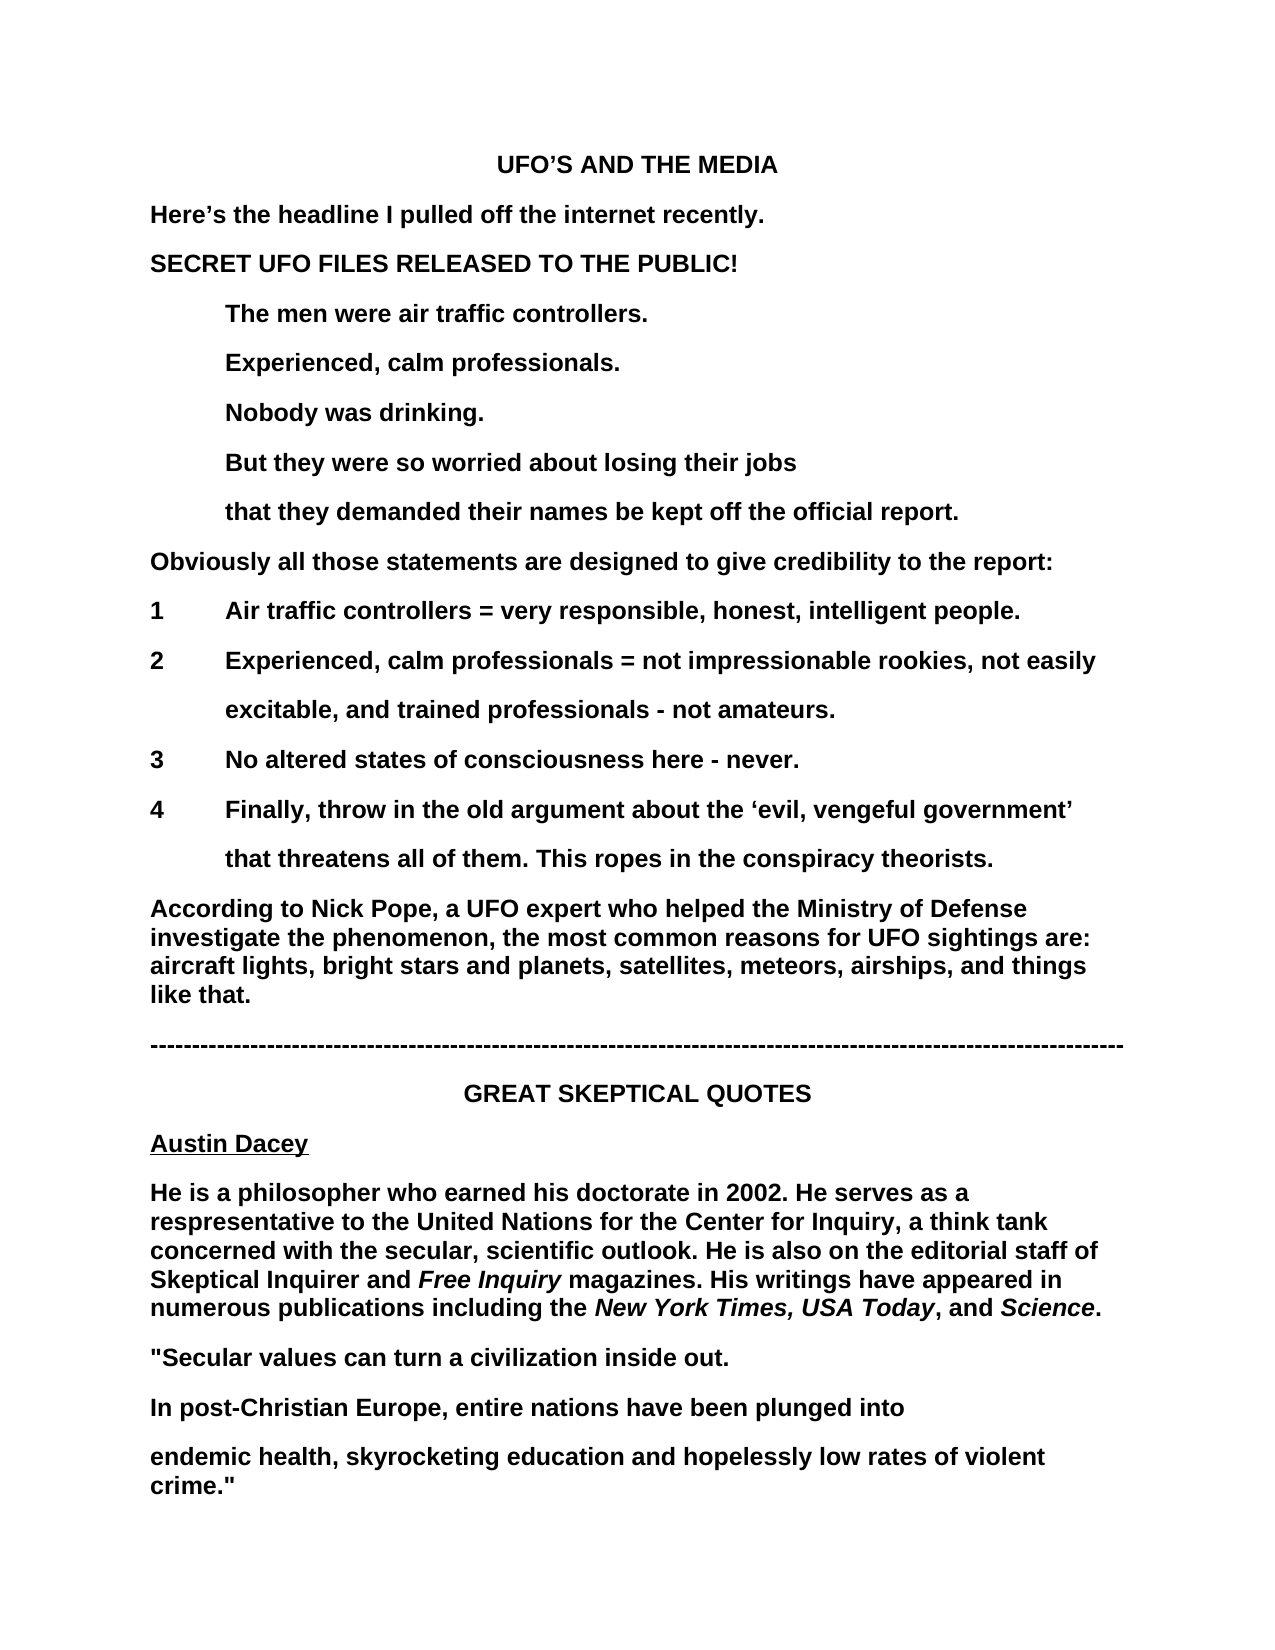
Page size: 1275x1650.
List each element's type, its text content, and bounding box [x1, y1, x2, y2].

text UFO’S AND THE MEDIA [150, 150, 1125, 179]
text Experienced, calm professionals. [150, 348, 1125, 377]
text According to Nick Pope, a UFO expert who helped the Ministry of Defense investigate the phenomenon, the most common reasons for UFO sightings are: aircraft lights, bright stars and planets, satellites, meteors, airships, and things like that. [150, 894, 1125, 1009]
text Here’s the headline I pulled off the internet recently. [150, 199, 1125, 228]
text "Secular values can turn a civilization inside out. [150, 1343, 1125, 1372]
text that threatens all of them. This ropes in the conspiracy theorists. [150, 844, 1125, 873]
text Obviously all those statements are designed to give credibility to the report: [150, 547, 1125, 575]
text He is a philosopher who earned his doctorate in 2002. He serves as a respresentative to the United Nations for the Center for Inquiry, a think tank concerned with the secular, scientific outlook. He is also on the editorial staff of Skeptical Inquirer and Free Inquiry magazines. His writings have appeared in numerous publications including the New York Times, USA Today, and Science. [150, 1178, 1125, 1322]
text SECRET UFO FILES RELEASED TO THE PUBLIC! [150, 249, 1125, 278]
text 1 Air traffic controllers = very responsible, honest, intelligent people. [150, 596, 1125, 625]
text --------------------------------------------------------------------------------------------------------------------- [150, 1029, 1125, 1058]
text 2 Experienced, calm professionals = not impressionable rookies, not easily [150, 646, 1125, 674]
text excitable, and trained professionals - not amateurs. [150, 695, 1125, 724]
text But they were so worried about losing their jobs [150, 447, 1125, 476]
text In post-Christian Europe, entire nations have been plunged into [150, 1392, 1125, 1421]
text Austin Dacey [150, 1129, 1125, 1157]
text 3 No altered states of consciousness here - never. [150, 745, 1125, 774]
text Nobody was drinking. [150, 398, 1125, 427]
text GREAT SKEPTICAL QUOTES [150, 1079, 1125, 1108]
text that they demanded their names be kept off the official report. [150, 497, 1125, 526]
text The men were air traffic controllers. [150, 299, 1125, 327]
text endemic health, skyrocketing education and hopelessly low rates of violent crime." [150, 1442, 1125, 1499]
text 4 Finally, throw in the old argument about the ‘evil, vengeful government’ [150, 794, 1125, 823]
